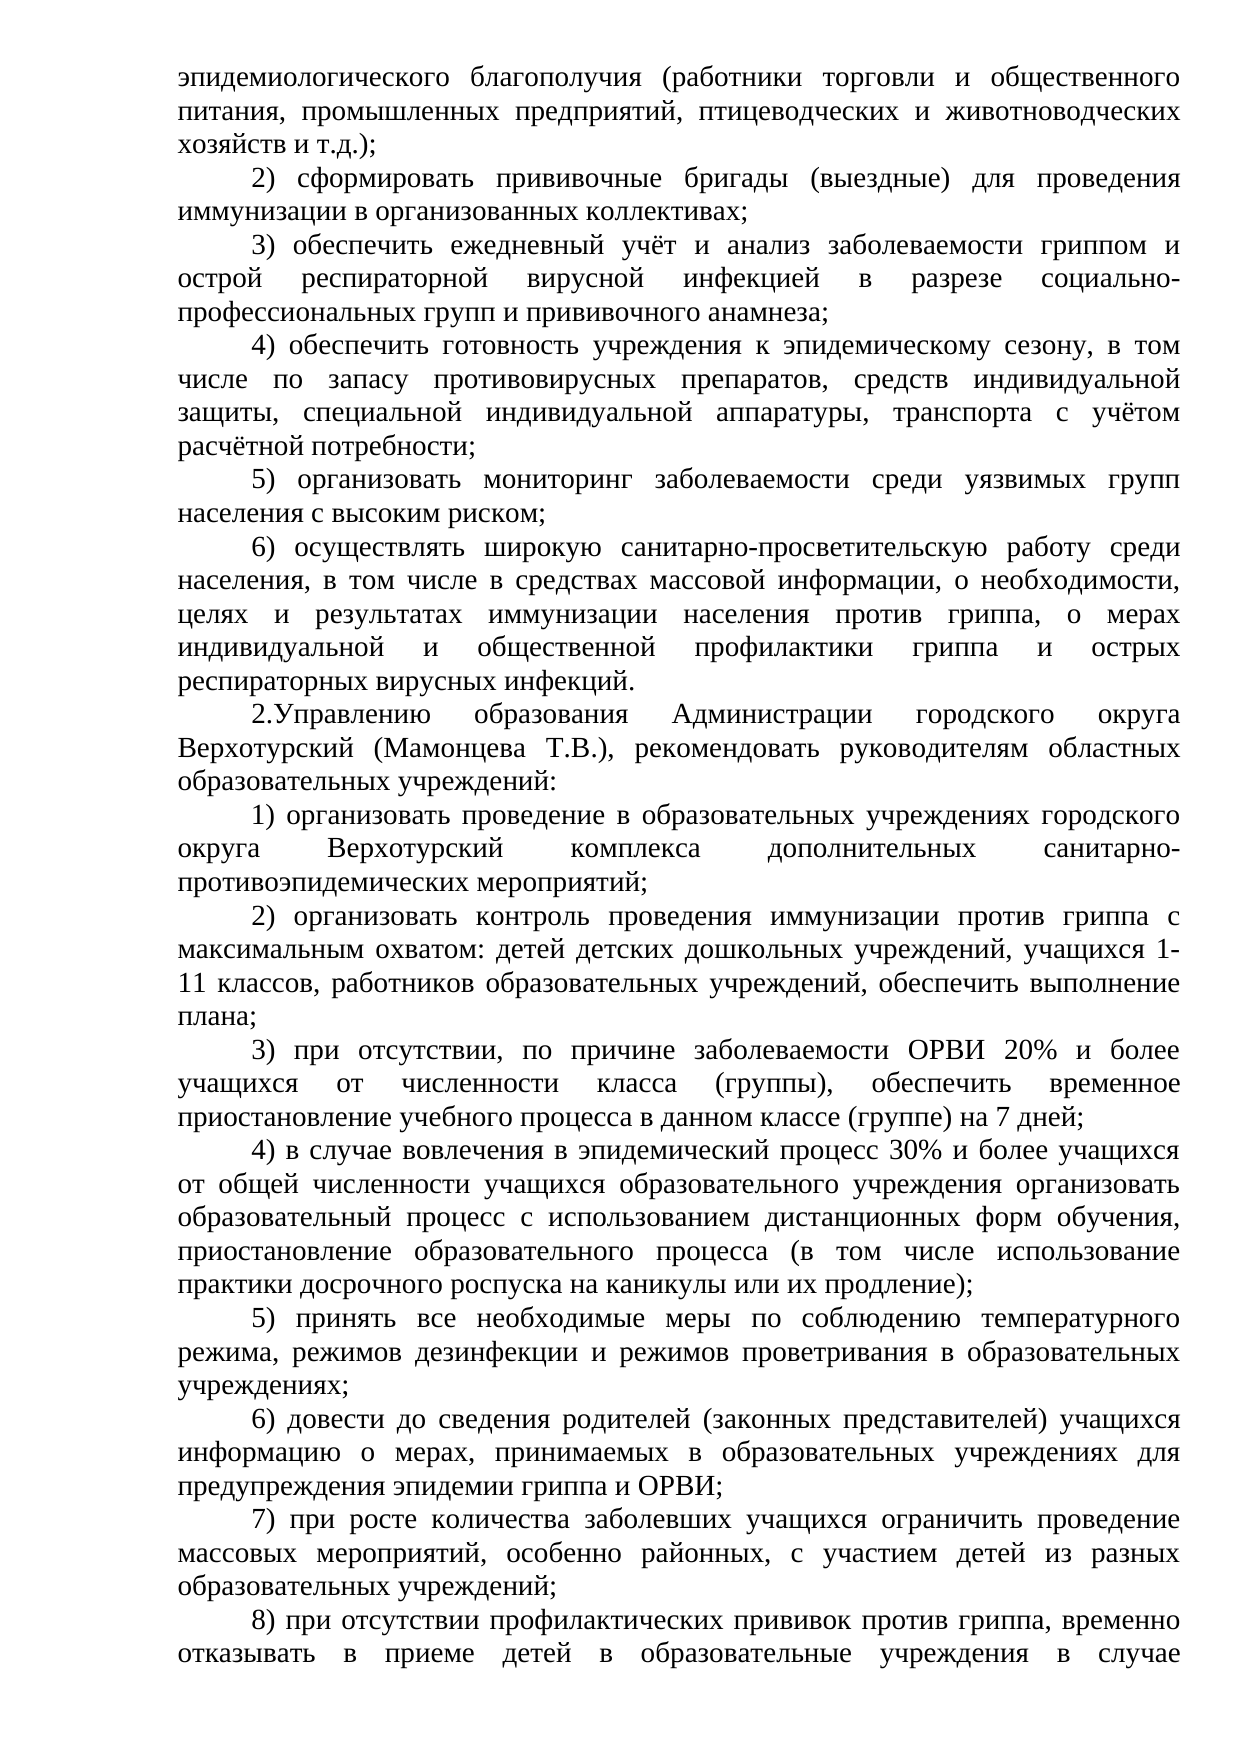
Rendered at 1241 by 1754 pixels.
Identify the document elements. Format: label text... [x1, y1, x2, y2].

text 3) при отсутствии, по причине заболеваемости ОРВИ 20% и более учащихся от численности класса (группы), обеспечить временное приостановление учебного процесса в данном классе (группе) на 7 дней; [177, 1032, 1181, 1132]
text 7) при росте количества заболевших учащихся ограничить проведение массовых мероприятий, особенно районных, с участием детей из разных образовательных учреждений; [177, 1501, 1181, 1602]
text 2) организовать контроль проведения иммунизации против гриппа с максимальным охватом: детей детских дошкольных учреждений, учащихся 1-11 классов, работников образовательных учреждений, обеспечить выполнение плана; [177, 898, 1181, 1032]
text 6) довести до сведения родителей (законных представителей) учащихся информацию о мерах, принимаемых в образовательных учреждениях для предупреждения эпидемии гриппа и ОРВИ; [177, 1401, 1181, 1501]
text 2.Управлению образования Администрации городского округа Верхотурский (Мамонцева Т.В.), рекомендовать руководителям областных образовательных учреждений: [177, 696, 1181, 797]
text 4) обеспечить готовность учреждения к эпидемическому сезону, в том числе по запасу противовирусных препаратов, средств индивидуальной защиты, специальной индивидуальной аппаратуры, транспорта с учётом расчётной потребности; [177, 327, 1181, 462]
text 3) обеспечить ежедневный учёт и анализ заболеваемости гриппом и острой респираторной вирусной инфекцией в разрезе социально-профессиональных групп и прививочного анамнеза; [177, 227, 1181, 327]
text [177, 59, 1181, 160]
text 6) осуществлять широкую санитарно-просветительскую работу среди населения, в том числе в средствах массовой информации, о необходимости, целях и результатах иммунизации населения против гриппа, о мерах индивидуальной и общественной профилактики гриппа и острых респираторных вирусных инфекций. [177, 529, 1181, 696]
text 1) организовать проведение в образовательных учреждениях городского округа Верхотурский комплекса дополнительных санитарно-противоэпидемических мероприятий; [177, 797, 1181, 898]
text 4) в случае вовлечения в эпидемический процесс 30% и более учащихся от общей численности учащихся образовательного учреждения организовать образовательный процесс с использованием дистанционных форм обучения, приостановление образовательного процесса (в том числе использование практики досрочного роспуска на каникулы или их продление); [177, 1132, 1181, 1300]
text 5) организовать мониторинг заболеваемости среди уязвимых групп населения с высоким риском; [177, 462, 1181, 529]
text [177, 1602, 1181, 1669]
text 5) принять все необходимые меры по соблюдению температурного режима, режимов дезинфекции и режимов проветривания в образовательных учреждениях; [177, 1300, 1181, 1401]
text 2) сформировать прививочные бригады (выездные) для проведения иммунизации в организованных коллективах; [177, 160, 1181, 227]
